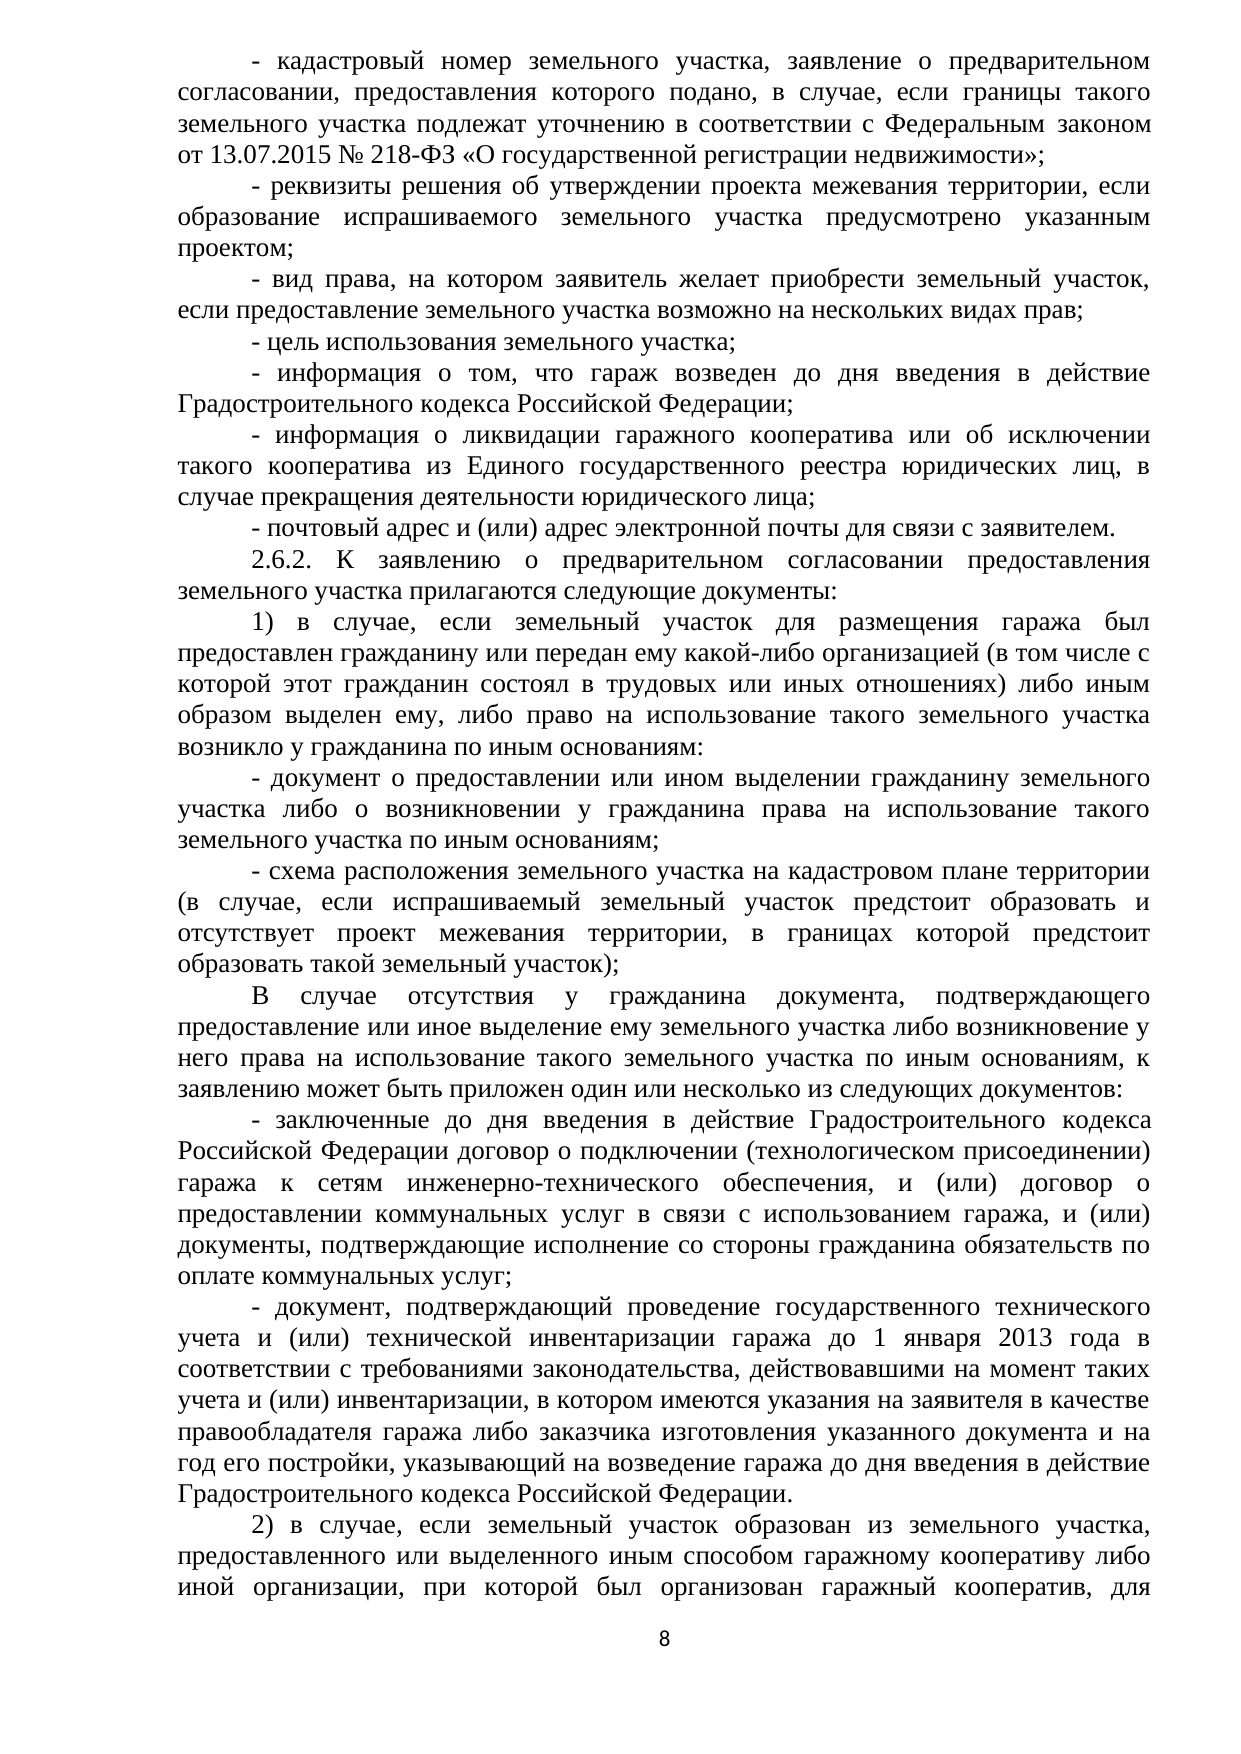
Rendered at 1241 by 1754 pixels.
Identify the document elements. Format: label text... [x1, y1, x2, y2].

text - заключенные до дня введения в действие Градостроительного кодекса Российской Федерации договор о подключении (технологическом присоединении) гаража к сетям инженерно-технического обеспечения, и (или) договор о предоставлении коммунальных услуг в связи с использованием гаража, и (или) документы, подтверждающие исполнение со стороны гражданина обязательств по оплате коммунальных услуг; [177, 1103, 1152, 1290]
text - реквизиты решения об утверждении проекта межевания территории, если образование испрашиваемого земельного участка предусмотрено указанным проектом; [177, 169, 1152, 262]
text - документ о предоставлении или ином выделении гражданину земельного участка либо о возникновении у гражданина права на использование такого земельного участка по иным основаниям; [177, 761, 1152, 854]
text - вид права, на котором заявитель желает приобрести земельный участок, если предоставление земельного участка возможно на нескольких видах прав; [177, 262, 1152, 325]
text 1) в случае, если земельный участок для размещения гаража был предоставлен гражданину или передан ему какой-либо организацией (в том числе с которой этот гражданин состоял в трудовых или иных отношениях) либо иным образом выделен ему, либо право на использование такого земельного участка возникло у гражданина по иным основаниям: [177, 605, 1152, 761]
text В случае отсутствия у гражданина документа, подтверждающего предоставление или иное выделение ему земельного участка либо возникновение у него права на использование такого земельного участка по иным основаниям, к заявлению может быть приложен один или несколько из следующих документов: [177, 979, 1152, 1103]
text - документ, подтверждающий проведение государственного технического учета и (или) технической инвентаризации гаража до 1 января 2013 года в соответствии с требованиями законодательства, действовавшими на момент таких учета и (или) инвентаризации, в котором имеются указания на заявителя в качестве правообладателя гаража либо заказчика изготовления указанного документа и на год его постройки, указывающий на возведение гаража до дня введения в действие Градостроительного кодекса Российской Федерации. [177, 1290, 1152, 1508]
text - информация о ликвидации гаражного кооператива или об исключении такого кооператива из Единого государственного реестра юридических лиц, в случае прекращения деятельности юридического лица; [177, 418, 1152, 512]
text - кадастровый номер земельного участка, заявление о предварительном согласовании, предоставления которого подано, в случае, если границы такого земельного участка подлежат уточнению в соответствии с Федеральным законом от 13.07.2015 № 218-ФЗ «О государственной регистрации недвижимости»; [177, 44, 1152, 169]
text - схема расположения земельного участка на кадастровом плане территории (в случае, если испрашиваемый земельный участок предстоит образовать и отсутствует проект межевания территории, в границах которой предстоит образовать такой земельный участок); [177, 854, 1152, 979]
text - цель использования земельного участка; [177, 325, 1152, 356]
text - почтовый адрес и (или) адрес электронной почты для связи с заявителем. [177, 512, 1152, 543]
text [177, 1508, 1152, 1602]
text 2.6.2. К заявлению о предварительном согласовании предоставления земельного участка прилагаются следующие документы: [177, 543, 1152, 605]
text - информация о том, что гараж возведен до дня введения в действие Градостроительного кодекса Российской Федерации; [177, 356, 1152, 418]
